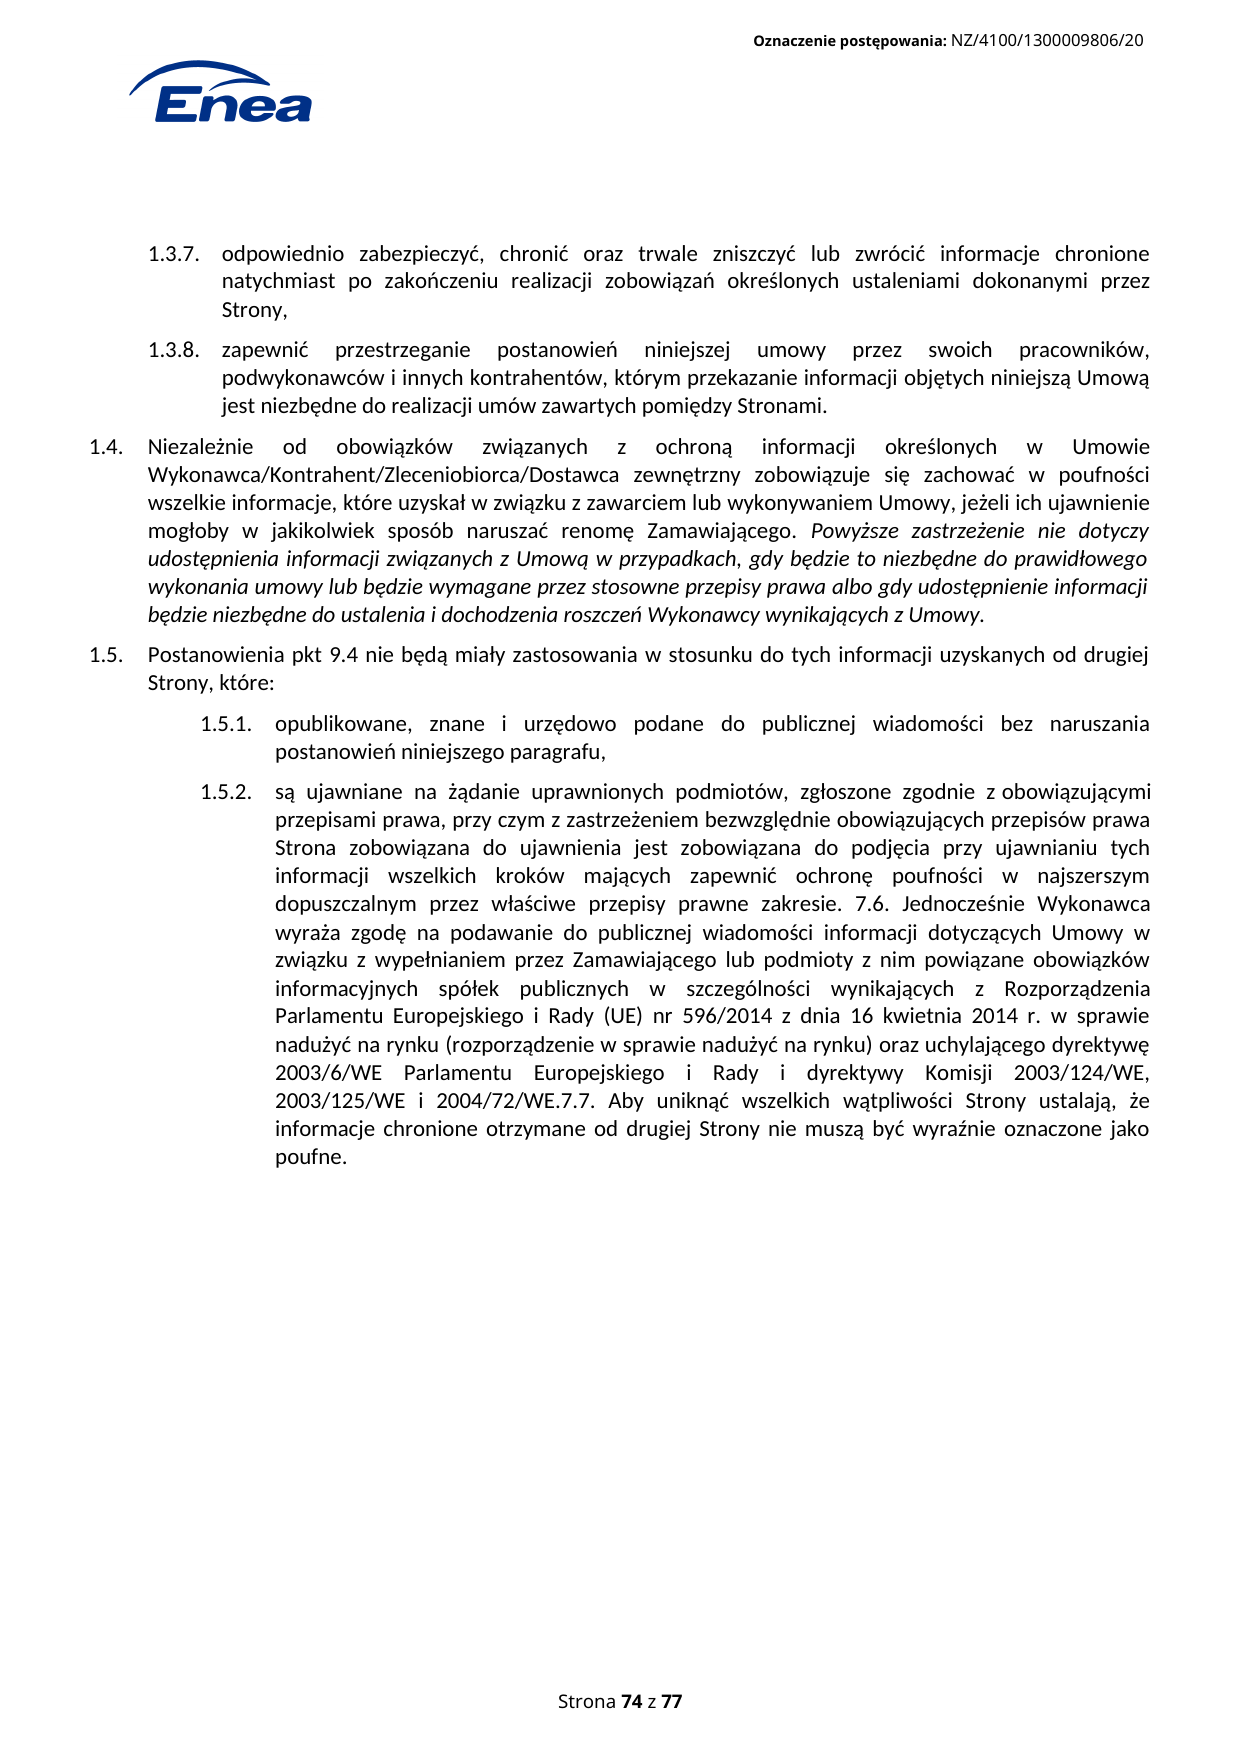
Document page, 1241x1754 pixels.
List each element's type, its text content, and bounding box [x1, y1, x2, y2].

list odpowiednio zabezpieczyć, chronić oraz trwale zniszczyć lub zwrócić informacje chronione natychmiast po zakończeniu realizacji zobowiązań określonych ustaleniami dokonanymi przez Strony, [148, 239, 1152, 323]
list są ujawniane na żądanie uprawnionych podmiotów, zgłoszone zgodnie z obowiązującymi przepisami prawa, przy czym z zastrzeżeniem bezwzględnie obowiązujących przepisów prawa Strona zobowiązana do ujawnienia jest zobowiązana do podjęcia przy ujawnianiu tych informacji wszelkich kroków mających zapewnić ochronę poufności w najszerszym dopuszczalnym przez właściwe przepisy prawne zakresie. 7.6. Jednocześnie Wykonawca wyraża zgodę na podawanie do publicznej wiadomości informacji dotyczących Umowy w związku z wypełnianiem przez Zamawiającego lub podmioty z nim powiązane obowiązków informacyjnych spółek publicznych w szczególności wynikających z Rozporządzenia Parlamentu Europejskiego i Rady (UE) nr 596/2014 z dnia 16 kwietnia 2014 r. w sprawie nadużyć na rynku (rozporządzenie w sprawie nadużyć na rynku) oraz uchylającego dyrektywę 2003/6/WE Parlamentu Europejskiego i Rady i dyrektywy Komisji 2003/124/WE, 2003/125/WE i 2004/72/WE.7.7. Aby uniknąć wszelkich wątpliwości Strony ustalają, że informacje chronione otrzymane od drugiej Strony nie muszą być wyraźnie oznaczone jako poufne. [200, 777, 1152, 1170]
list opublikowane, znane i urzędowo podane do publicznej wiadomości bez naruszania postanowień niniejszego paragrafu, [200, 709, 1152, 765]
picture [117, 50, 324, 124]
list Postanowienia pkt 9.4 nie będą miały zastosowania w stosunku do tych informacji uzyskanych od drugiej Strony, które: [89, 640, 1152, 696]
list Niezależnie od obowiązków związanych z ochroną informacji określonych w Umowie Wykonawca/Kontrahent/Zleceniobiorca/Dostawca zewnętrzny zobowiązuje się zachować w poufności wszelkie informacje, które uzyskał w związku z zawarciem lub wykonywaniem Umowy, jeżeli ich ujawnienie mogłoby w jakikolwiek sposób naruszać renomę Zamawiającego. Powyższe zastrzeżenie nie dotyczy udostępnienia informacji związanych z Umową w przypadkach, gdy będzie to niezbędne do prawidłowego wykonania umowy lub będzie wymagane przez stosowne przepisy prawa albo gdy udostępnienie informacji będzie niezbędne do ustalenia i dochodzenia roszczeń Wykonawcy wynikających z Umowy. [89, 432, 1152, 628]
list zapewnić przestrzeganie postanowień niniejszej umowy przez swoich pracowników, podwykonawców i innych kontrahentów, którym przekazanie informacji objętych niniejszą Umową jest niezbędne do realizacji umów zawartych pomiędzy Stronami. [148, 335, 1152, 419]
